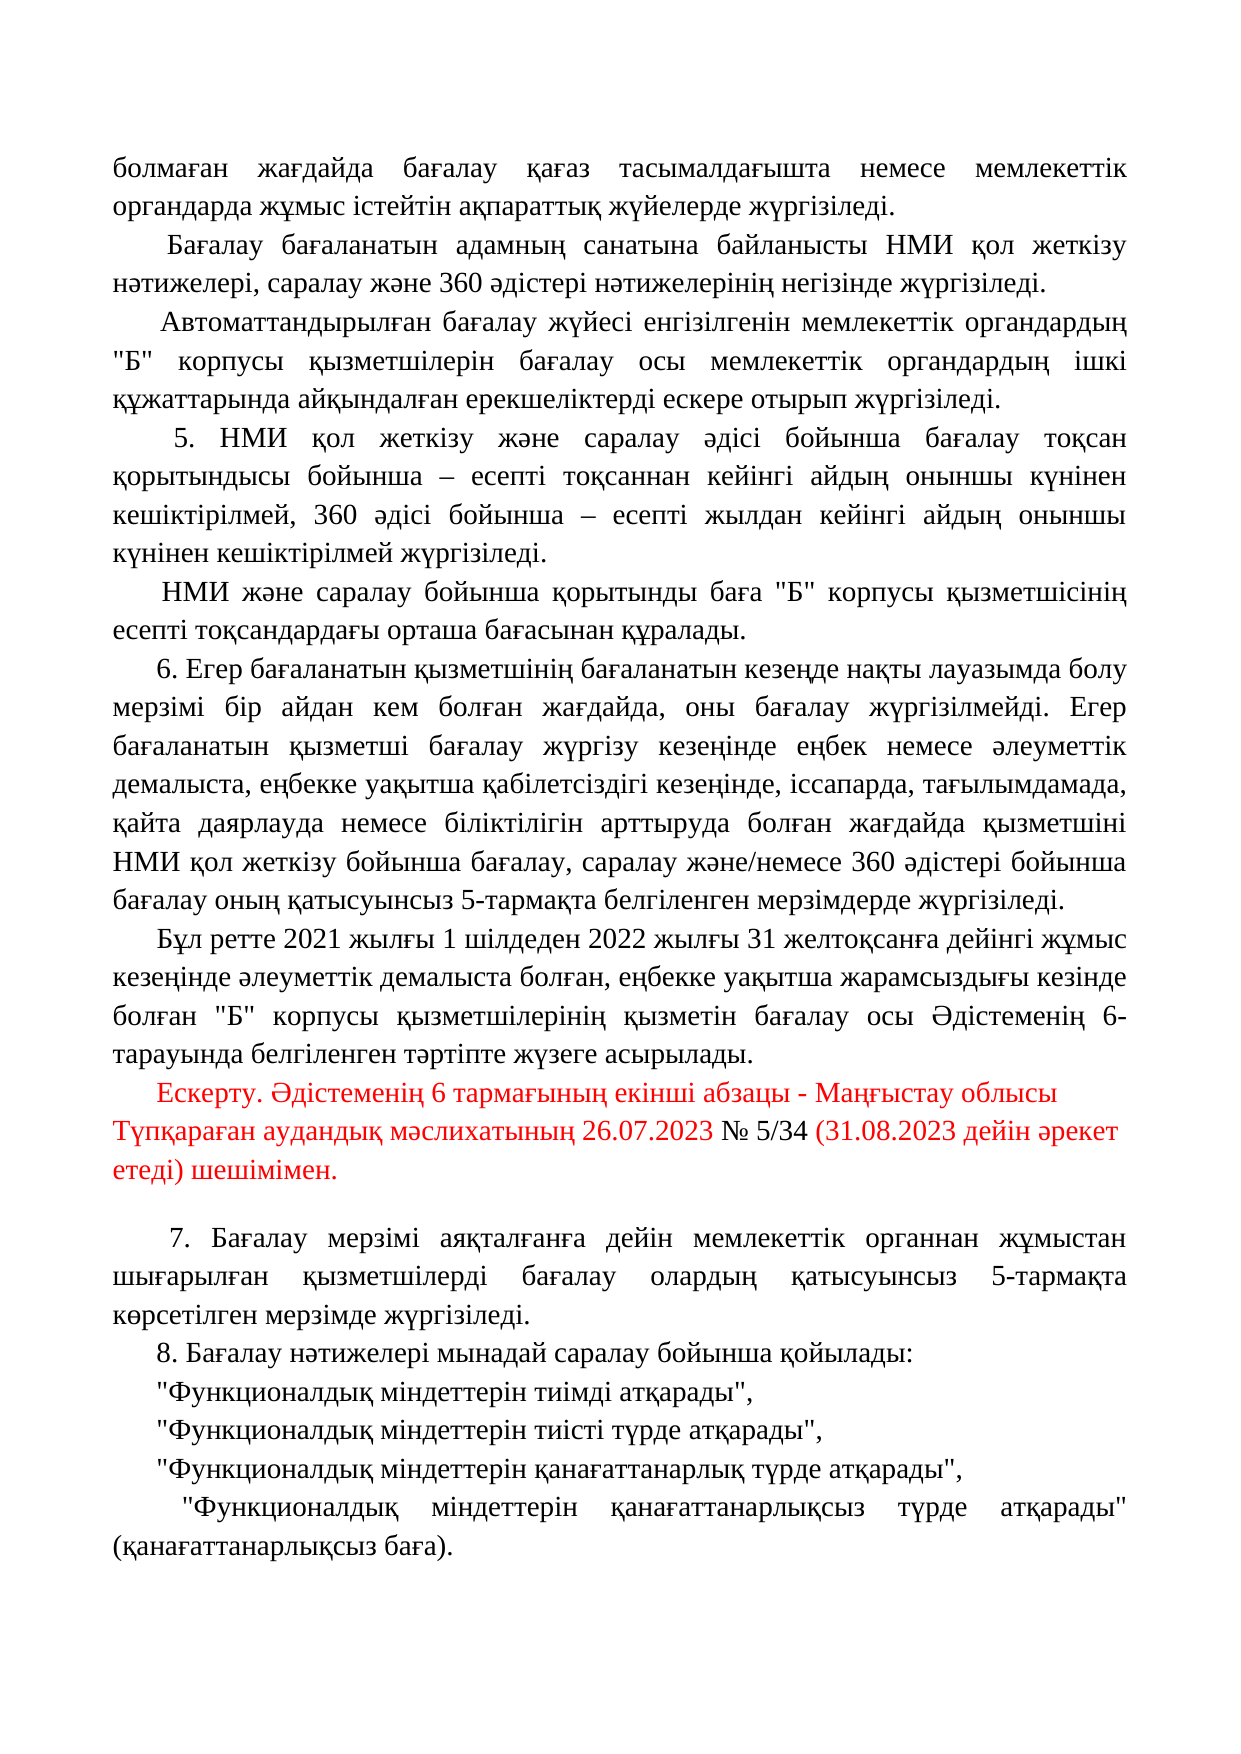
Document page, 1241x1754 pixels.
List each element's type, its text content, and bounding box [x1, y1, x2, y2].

text "Функционалдық міндеттерін тиімді атқарады", [112, 1374, 1128, 1407]
text Ескерту. Әдістеменің 6 тармағының екінші абзацы - Маңғыстау облысы Түпқараған аудандық мәслихатының 26.07.2023 № 5/34 (31.08.2023 дейін әрекет етеді) шешімімен. [112, 1075, 1128, 1216]
text 7. Бағалау мерзімі аяқталғанға дейін мемлекеттік органнан жұмыстан шығарылған қызметшілерді бағалау олардың қатысуынсыз 5-тармақта көрсетілген мерзімде жүргізіледі. [112, 1220, 1128, 1330]
text 6. Егер бағаланатын қызметшінің бағаланатын кезеңде нақты лауазымда болу мерзімі бір айдан кем болған жағдайда, оны бағалау жүргізілмейді. Егер бағаланатын қызметші бағалау жүргізу кезеңінде еңбек немесе әлеуметтік демалыста, еңбекке уақытша қабілетсіздігі кезеңінде, іссапарда, тағылымдамада, қайта даярлауда немесе біліктілігін арттыруда болған жағдайда қызметшіні НМИ қол жеткізу бойынша бағалау, саралау және/немесе 360 әдістері бойынша бағалау оның қатысуынсыз 5-тармақта белгіленген мерзімдерде жүргізіледі. [112, 651, 1128, 916]
text "Функционалдық міндеттерін қанағаттанарлықсыз түрде атқарады" (қанағаттанарлықсыз баға). [112, 1489, 1128, 1562]
text "Функционалдық міндеттерін қанағаттанарлық түрде атқарады", [112, 1451, 1128, 1484]
text Бұл ретте 2021 жылғы 1 шілдеден 2022 жылғы 31 желтоқсанға дейінгі жұмыс кезеңінде әлеуметтік демалыста болған, еңбекке уақытша жарамсыздығы кезінде болған "Б" корпусы қызметшілерінің қызметін бағалау осы Әдістеменің 6-тарауында белгіленген тәртіпте жүзеге асырылады. [112, 921, 1128, 1070]
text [112, 150, 1128, 222]
text 8. Бағалау нәтижелері мынадай саралау бойынша қойылады: [112, 1335, 1128, 1369]
text 5. НМИ қол жеткізу және саралау әдісі бойынша бағалау тоқсан қорытындысы бойынша – есепті тоқсаннан кейінгі айдың оныншы күнінен кешіктірілмей, 360 әдісі бойынша – есепті жылдан кейінгі айдың оныншы күнінен кешіктірілмей жүргізіледі. [112, 420, 1128, 569]
text Автоматтандырылған бағалау жүйесі енгізілгенін мемлекеттік органдардың "Б" корпусы қызметшілерін бағалау осы мемлекеттік органдардың ішкі құжаттарында айқындалған ерекшеліктерді ескере отырып жүргізіледі. [112, 304, 1128, 415]
text Бағалау бағаланатын адамның санатына байланысты НМИ қол жеткізу нәтижелері, саралау және 360 әдістері нәтижелерінің негізінде жүргізіледі. [112, 227, 1128, 299]
text НМИ және саралау бойынша қорытынды баға "Б" корпусы қызметшісінің есепті тоқсандардағы орташа бағасынан құралады. [112, 574, 1128, 646]
text "Функционалдық міндеттерін тиісті түрде атқарады", [112, 1412, 1128, 1446]
